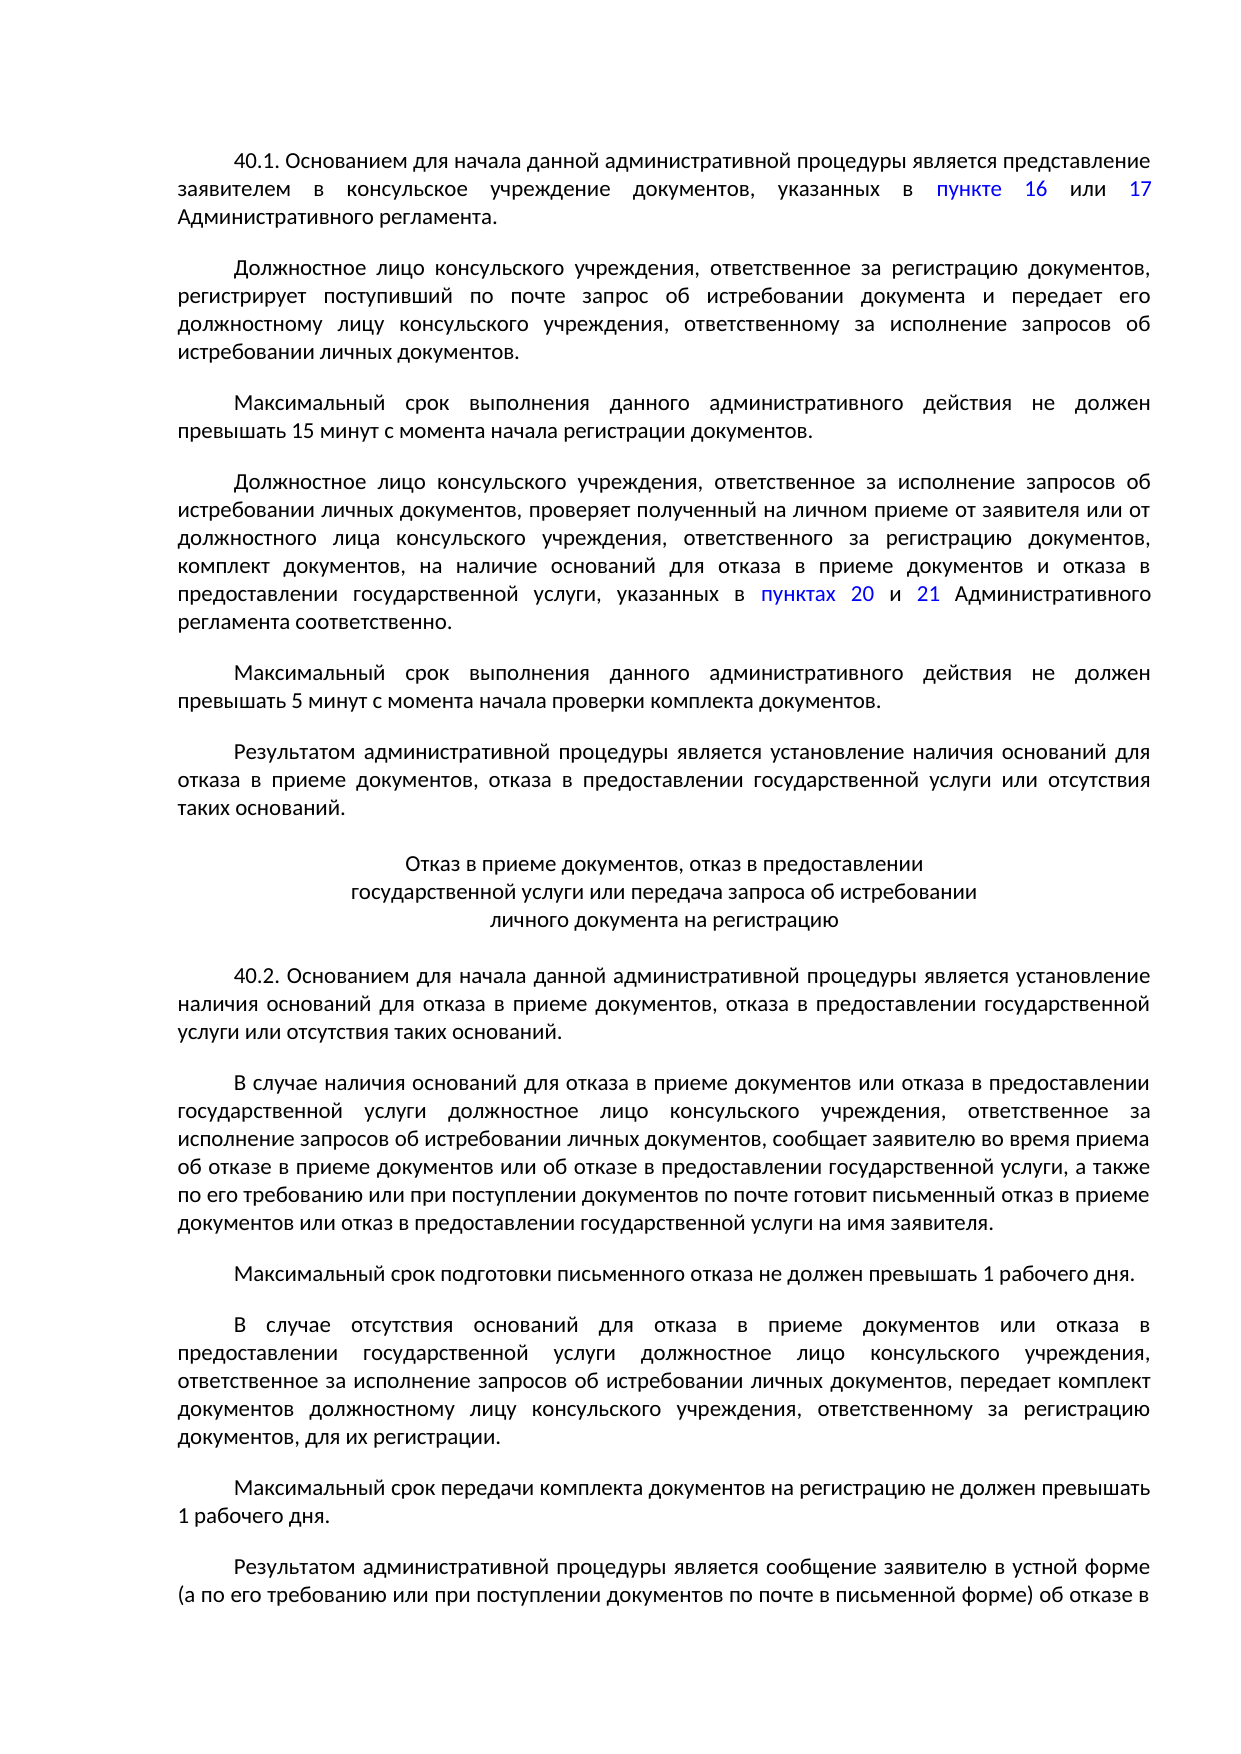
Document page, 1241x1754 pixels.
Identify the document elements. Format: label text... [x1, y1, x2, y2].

text 40.2. Основанием для начала данной административной процедуры является установление наличия оснований для отказа в приеме документов, отказа в предоставлении государственной услуги или отсутствия таких оснований. [177, 961, 1152, 1045]
text Максимальный срок подготовки письменного отказа не должен превышать 1 рабочего дня. [177, 1259, 1152, 1287]
text 40.1. Основанием для начала данной административной процедуры является представление заявителем в консульское учреждение документов, указанных в пункте 16 или 17 Административного регламента. [177, 146, 1152, 230]
text Должностное лицо консульского учреждения, ответственное за регистрацию документов, регистрирует поступивший по почте запрос об истребовании документа и передает его должностному лицу консульского учреждения, ответственному за исполнение запросов об истребовании личных документов. [177, 253, 1152, 365]
text В случае наличия оснований для отказа в приеме документов или отказа в предоставлении государственной услуги должностное лицо консульского учреждения, ответственное за исполнение запросов об истребовании личных документов, сообщает заявителю во время приема об отказе в приеме документов или об отказе в предоставлении государственной услуги, а также по его требованию или при поступлении документов по почте готовит письменный отказ в приеме документов или отказ в предоставлении государственной услуги на имя заявителя. [177, 1068, 1152, 1236]
text Максимальный срок передачи комплекта документов на регистрацию не должен превышать 1 рабочего дня. [177, 1473, 1152, 1529]
text Результатом административной процедуры является установление наличия оснований для отказа в приеме документов, отказа в предоставлении государственной услуги или отсутствия таких оснований. [177, 737, 1152, 821]
text личного документа на регистрацию [177, 905, 1152, 933]
text государственной услуги или передача запроса об истребовании [177, 877, 1152, 905]
text Максимальный срок выполнения данного административного действия не должен превышать 15 минут с момента начала регистрации документов. [177, 388, 1152, 444]
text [177, 1552, 1152, 1608]
text Отказ в приеме документов, отказ в предоставлении [177, 849, 1152, 877]
text Максимальный срок выполнения данного административного действия не должен превышать 5 минут с момента начала проверки комплекта документов. [177, 658, 1152, 714]
text В случае отсутствия оснований для отказа в приеме документов или отказа в предоставлении государственной услуги должностное лицо консульского учреждения, ответственное за исполнение запросов об истребовании личных документов, передает комплект документов должностному лицу консульского учреждения, ответственному за регистрацию документов, для их регистрации. [177, 1310, 1152, 1450]
text Должностное лицо консульского учреждения, ответственное за исполнение запросов об истребовании личных документов, проверяет полученный на личном приеме от заявителя или от должностного лица консульского учреждения, ответственного за регистрацию документов, комплект документов, на наличие оснований для отказа в приеме документов и отказа в предоставлении государственной услуги, указанных в пунктах 20 и 21 Административного регламента соответственно. [177, 467, 1152, 635]
